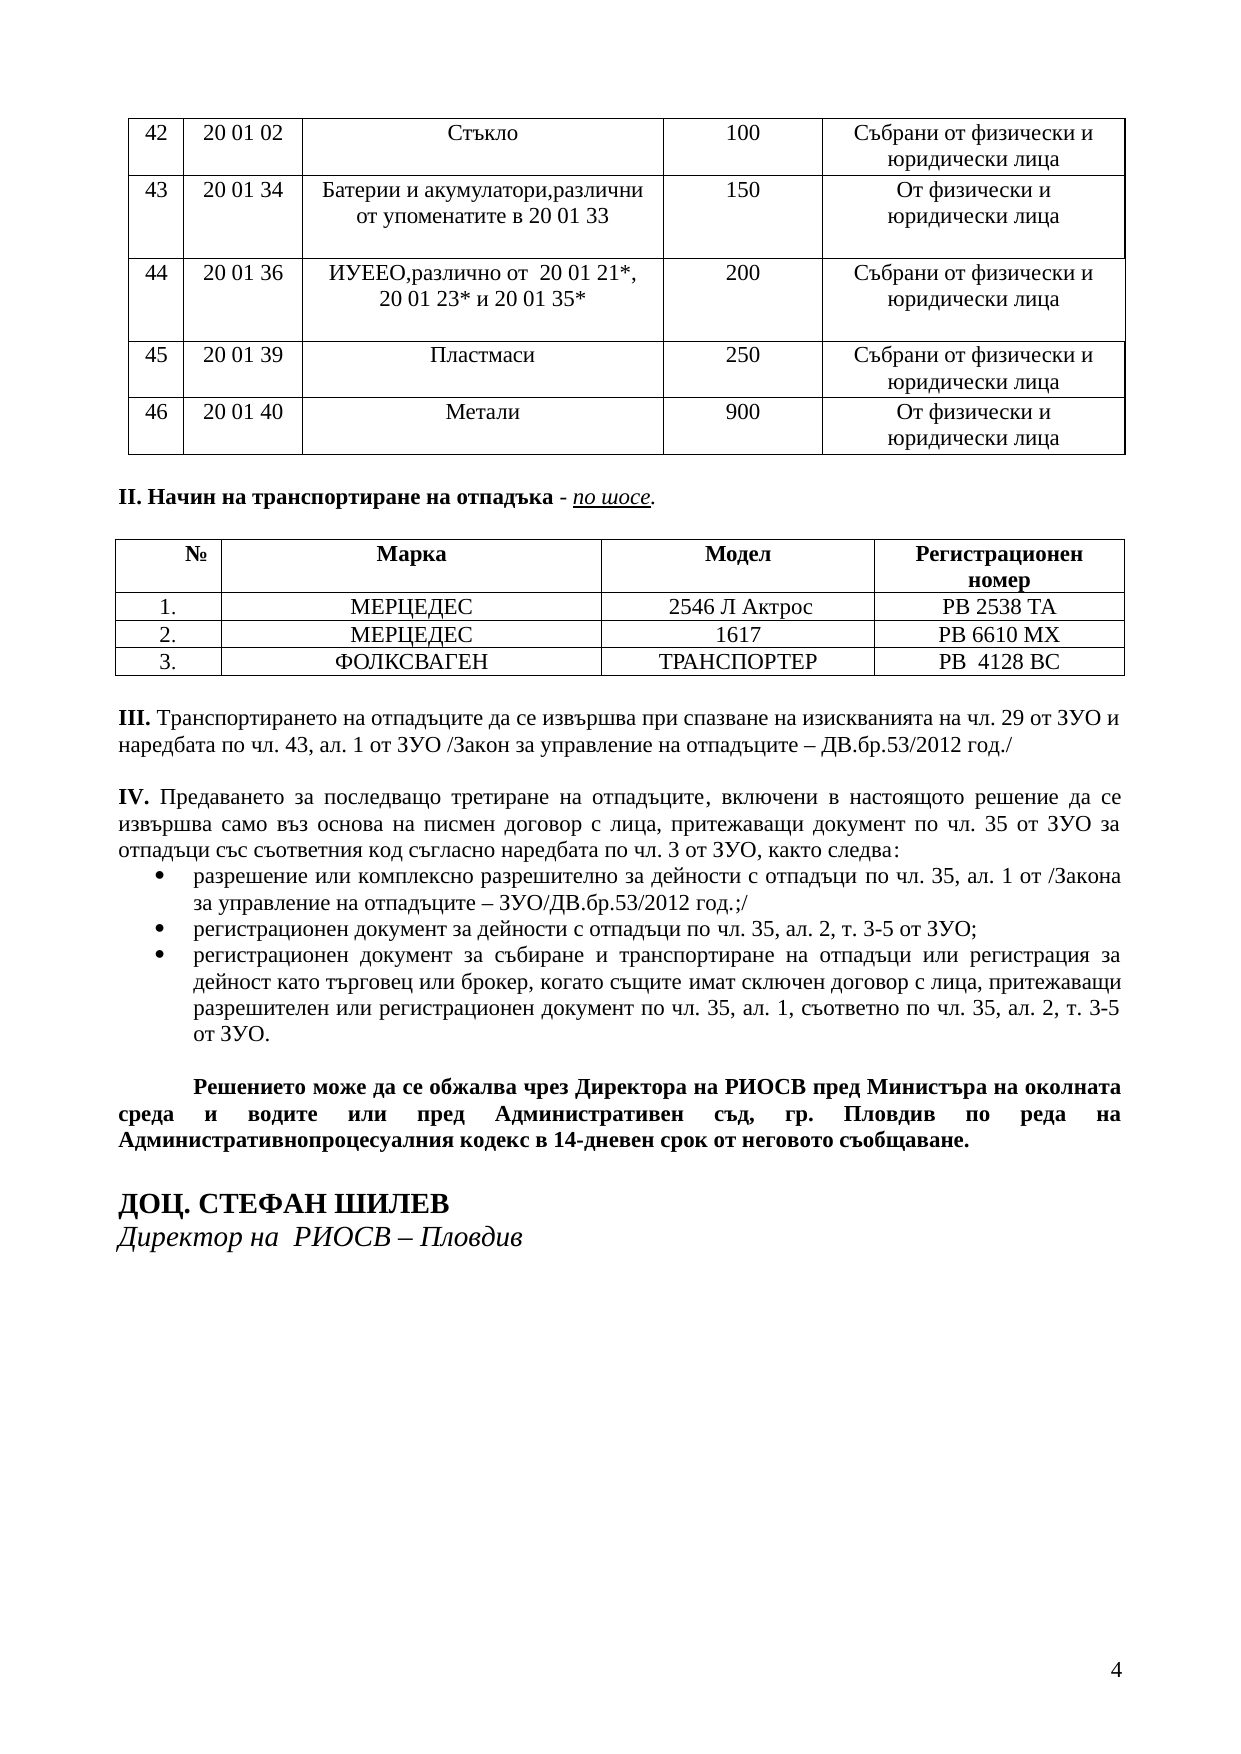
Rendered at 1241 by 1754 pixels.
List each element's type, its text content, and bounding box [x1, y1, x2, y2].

table_cell 100 [664, 119, 822, 175]
table_cell ТРАНСПОРТЕР [602, 648, 874, 674]
table_cell От физически и юридически лица [823, 398, 1124, 454]
table_cell 1617 [602, 621, 874, 647]
table_cell 20 01 39 [184, 342, 302, 397]
table_cell МЕРЦЕДЕС [222, 621, 601, 647]
text Решението може да се обжалва чрез Директора на РИОСВ пред Министъра на околната среда и водите или пред Административен съд, гр. Пловдив по реда на Административнопроцесуалния кодекс в 14-дневен срок от неговото съобщаване. [118, 1073, 1122, 1152]
table_cell 150 [664, 176, 822, 258]
text II. Начин на транспортиране на отпадъка - по шосе. [118, 483, 1122, 510]
table_cell От физически и юридически лица [823, 176, 1124, 258]
table_cell [116, 648, 221, 674]
table_cell Събрани от физически и юридически лица [823, 259, 1125, 341]
text ДОЦ. СТЕФАН ШИЛЕВ [118, 1186, 1122, 1219]
table_header № [116, 540, 221, 592]
table_cell 43 [129, 176, 183, 258]
table_cell 42 [129, 119, 183, 175]
list регистрационен документ за дейности с отпадъци по чл. 35, ал. 2, т. 3-5 от ЗУО; [156, 915, 1122, 941]
table_cell [116, 621, 221, 647]
table_cell МЕРЦЕДЕС [222, 593, 601, 620]
table_cell [116, 593, 221, 620]
table_cell ИУЕЕО,различно от 20 01 21*, 20 01 23* и 20 01 35* [303, 259, 663, 341]
table_cell 45 [129, 342, 183, 397]
table_cell Метали [303, 398, 663, 454]
table_cell 20 01 02 [184, 119, 302, 175]
table_header Марка [222, 540, 601, 592]
table_cell 44 [129, 259, 183, 341]
list регистрационен документ за събиране и транспортиране на отпадъци или регистрация за дейност като търговец или брокер, когато същите имат сключен договор с лица, притежаващи разрешителен или регистрационен документ по чл. 35, ал. 1, съответно по чл. 35, ал. 2, т. 3-5 от ЗУО. [156, 941, 1122, 1047]
table_cell Пластмаси [303, 342, 663, 397]
text ІII. Транспортирането на отпадъците да се извършва при спазване на изискванията на чл. 29 от ЗУО и наредбата по чл. 43, ал. 1 от ЗУО /Закон за управление на отпадъците – ДВ.бр.53/2012 год./ [118, 704, 1122, 757]
table_cell 20 01 34 [184, 176, 302, 258]
table_cell 200 [664, 259, 822, 341]
table_cell РВ 4128 ВС [875, 648, 1124, 674]
list разрешение или комплексно разрешително за дейности с отпадъци по чл. 35, ал. 1 от /Закона за управление на отпадъците – ЗУО/ДВ.бр.53/2012 год.;/ [156, 862, 1122, 915]
table_cell РВ 2538 ТА [875, 593, 1124, 620]
table_cell 20 01 40 [184, 398, 302, 454]
table_header Модел [602, 540, 874, 592]
table_cell РВ 6610 МХ [875, 621, 1124, 647]
table_cell ФОЛКСВАГЕН [222, 648, 601, 674]
table_cell 20 01 36 [184, 259, 302, 341]
table_cell Стъкло [303, 119, 663, 175]
table_cell Батерии и акумулатори,различни от упоменатите в 20 01 33 [303, 176, 663, 258]
table_cell 900 [664, 398, 822, 454]
table_cell 2546 Л Актрос [602, 593, 874, 620]
table_header Регистрационен номер [875, 540, 1124, 592]
text Директор на РИОСВ – Пловдив [118, 1219, 1122, 1253]
list IV. Предаването за последващо третиране на отпадъците, включени в настоящото решение да се извършва само въз основа на писмен договор с лица, притежаващи документ по чл. 35 от ЗУО за отпадъци със съответния код съгласно наредбата по чл. 3 от ЗУО, както следва: [118, 783, 1122, 862]
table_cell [823, 119, 1124, 175]
table_cell Събрани от физически и юридически лица [823, 342, 1124, 397]
table_cell 46 [129, 398, 183, 454]
table_cell 250 [664, 342, 822, 397]
